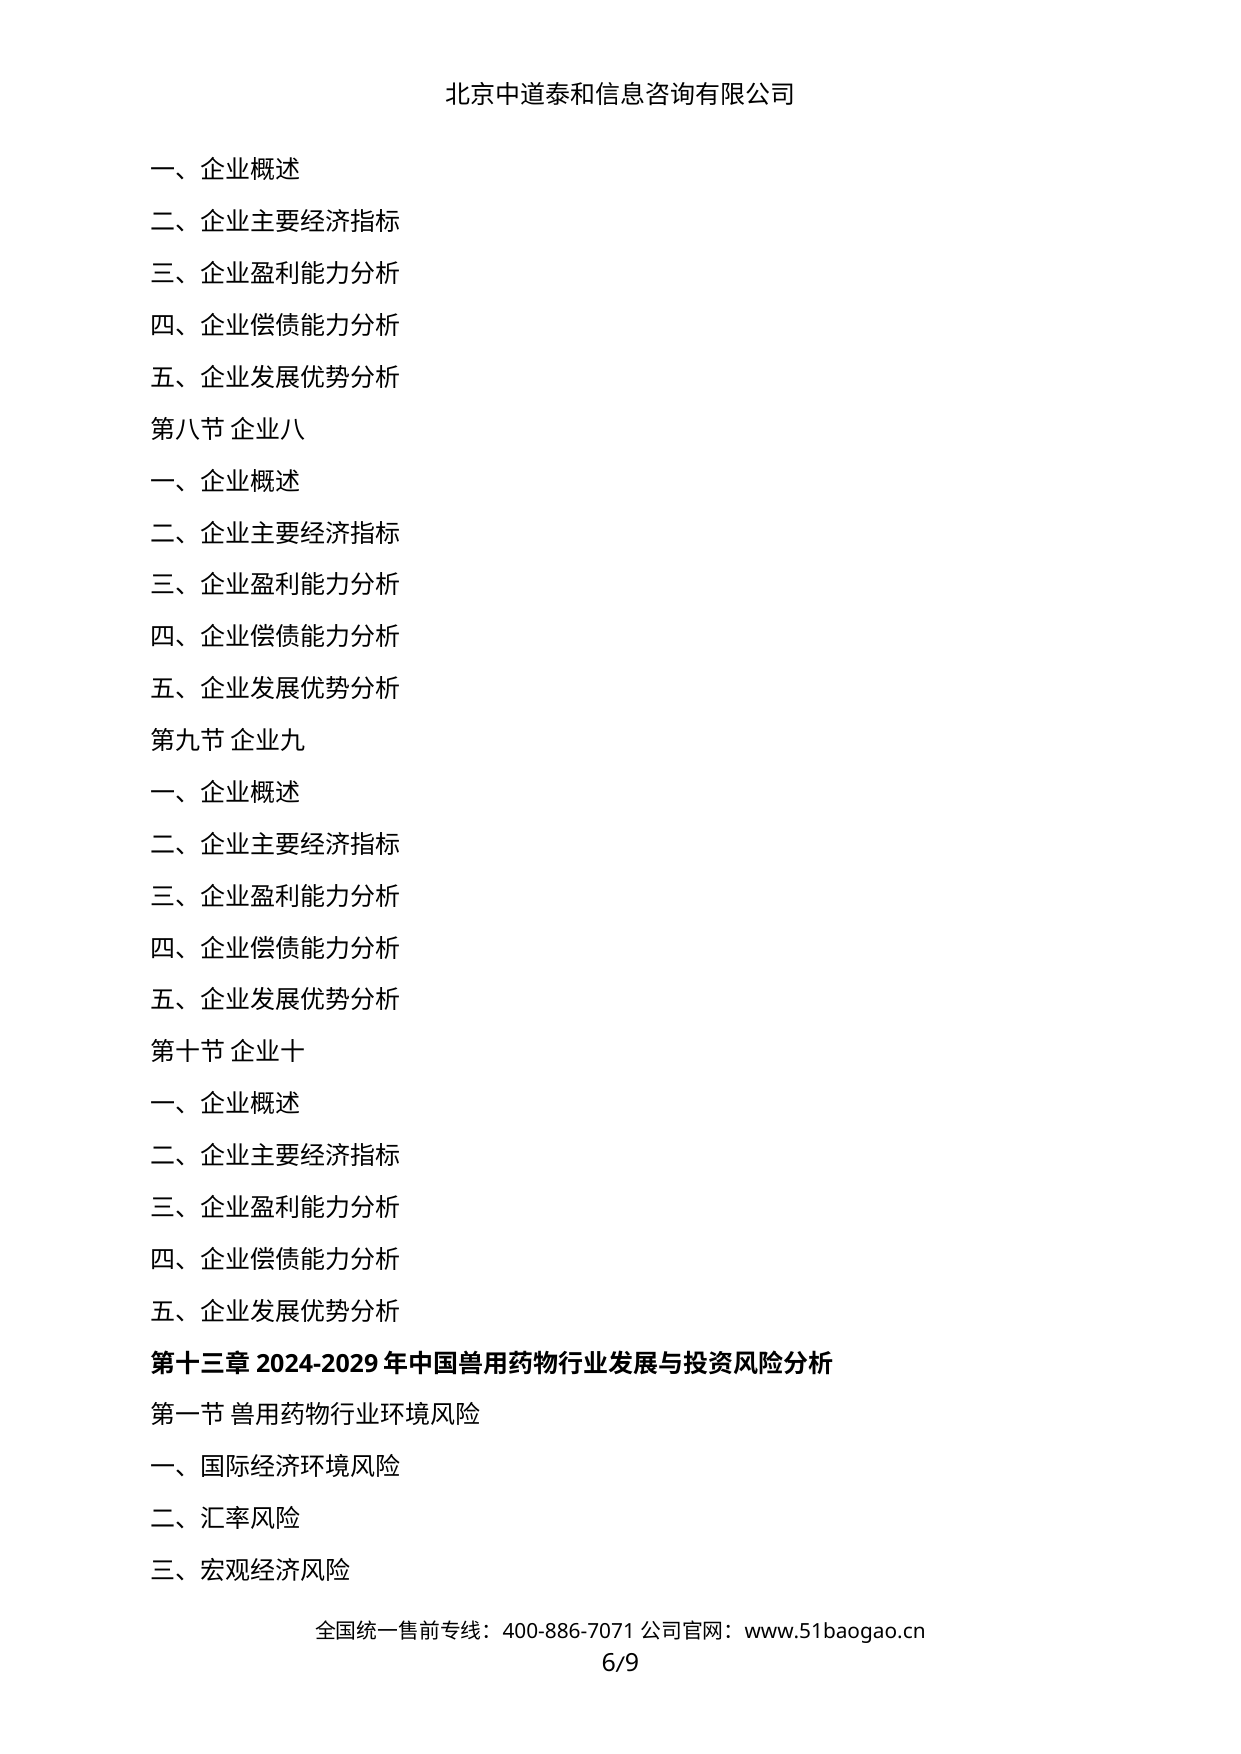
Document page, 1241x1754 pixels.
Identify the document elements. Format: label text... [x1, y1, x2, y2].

text 一、企业概述 [150, 461, 1090, 497]
text 二、企业主要经济指标 [150, 202, 1090, 238]
text 二、汇率风险 [150, 1499, 1090, 1535]
text 五、企业发展优势分析 [150, 1291, 1090, 1327]
text 三、宏观经济风险 [150, 1551, 1090, 1587]
text 第一节 兽用药物行业环境风险 [150, 1395, 1090, 1431]
text 二、企业主要经济指标 [150, 513, 1090, 549]
text 第十节 企业十 [150, 1032, 1090, 1068]
text 三、企业盈利能力分析 [150, 565, 1090, 601]
text 五、企业发展优势分析 [150, 980, 1090, 1016]
text 四、企业偿债能力分析 [150, 1239, 1090, 1276]
text 二、企业主要经济指标 [150, 1136, 1090, 1172]
text 三、企业盈利能力分析 [150, 876, 1090, 912]
text 一、企业概述 [150, 150, 1090, 186]
text 五、企业发展优势分析 [150, 357, 1090, 394]
text 四、企业偿债能力分析 [150, 928, 1090, 964]
text 五、企业发展优势分析 [150, 669, 1090, 705]
text 二、企业主要经济指标 [150, 824, 1090, 861]
text 第十三章 2024-2029年中国兽用药物行业发展与投资风险分析 [150, 1343, 1090, 1379]
text 一、企业概述 [150, 1084, 1090, 1120]
text 三、企业盈利能力分析 [150, 254, 1090, 290]
text 四、企业偿债能力分析 [150, 306, 1090, 342]
text 四、企业偿债能力分析 [150, 617, 1090, 653]
text 第八节 企业八 [150, 409, 1090, 446]
text 第九节 企业九 [150, 721, 1090, 757]
text 三、企业盈利能力分析 [150, 1187, 1090, 1224]
text 一、企业概述 [150, 772, 1090, 809]
text 一、国际经济环境风险 [150, 1447, 1090, 1483]
